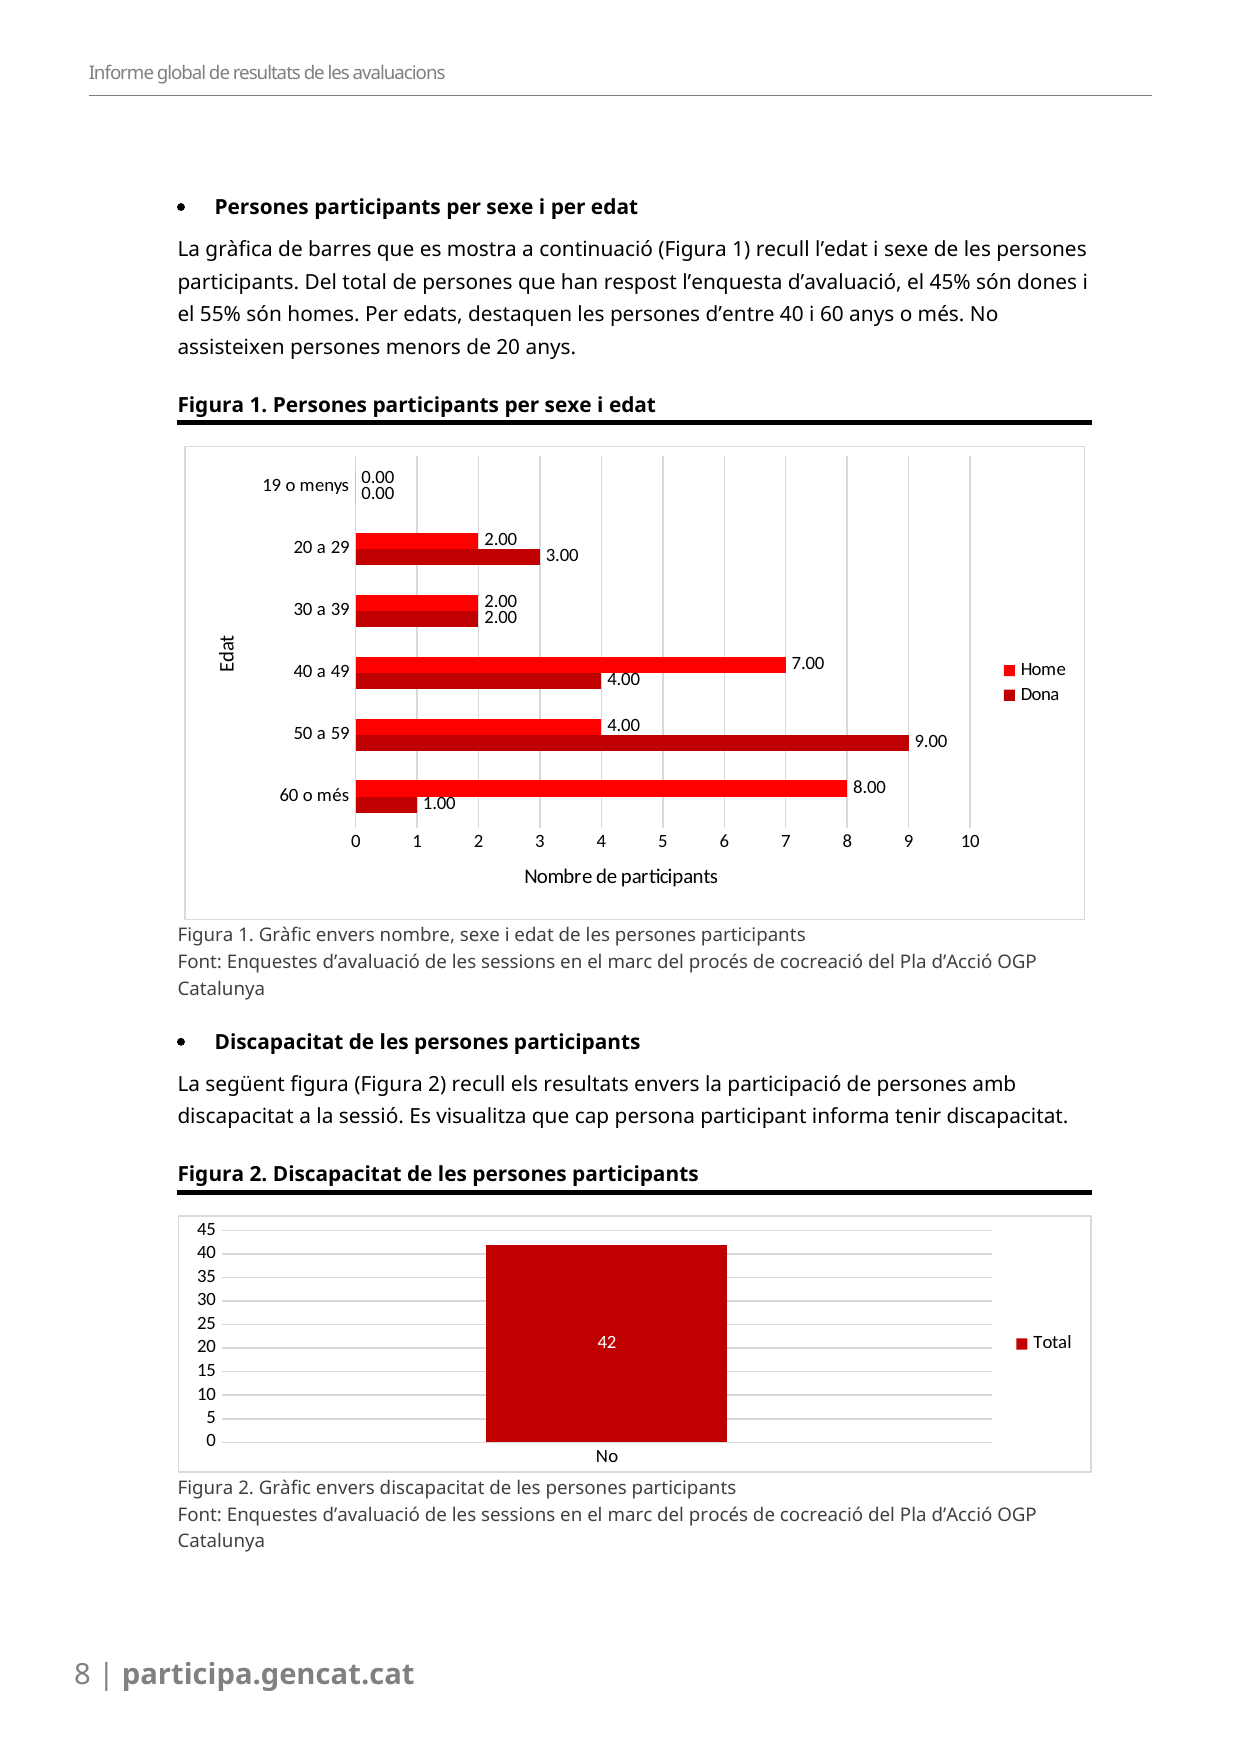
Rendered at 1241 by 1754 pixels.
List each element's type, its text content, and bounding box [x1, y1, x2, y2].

text Font: Enquestes d’avaluació de les sessions en el marc del procés de cocreació del Pla d’Acció OGP Catalunya [177, 948, 1092, 1001]
text Figura 2. Gràfic envers discapacitat de les persones participants [177, 1474, 1092, 1499]
text La següent figura (Figura 2) recull els resultats envers la participació de persones amb discapacitat a la sessió. Es visualitza que cap persona participant informa tenir discapacitat. [177, 1069, 1092, 1130]
text La gràfica de barres que es mostra a continuació (Figura 1) recull l’edat i sexe de les persones participants. Del total de persones que han respost l’enquesta d’avaluació, el 45% són dones i el 55% són homes. Per edats, destaquen les persones d’entre 40 i 60 anys o més. No assisteixen persones menors de 20 anys. [177, 234, 1092, 361]
text Figura 2. Discapacitat de les persones participants [177, 1159, 1092, 1190]
text Font: Enquestes d’avaluació de les sessions en el marc del procés de cocreació del Pla d’Acció OGP Catalunya [177, 1501, 1092, 1553]
list Persones participants per sexe i per edat [177, 192, 1092, 220]
text Figura 1. Persones participants per sexe i edat [177, 390, 1092, 420]
text Figura 1. Gràfic envers nombre, sexe i edat de les persones participants [177, 921, 1092, 947]
list Discapacitat de les persones participants [177, 1027, 1092, 1055]
